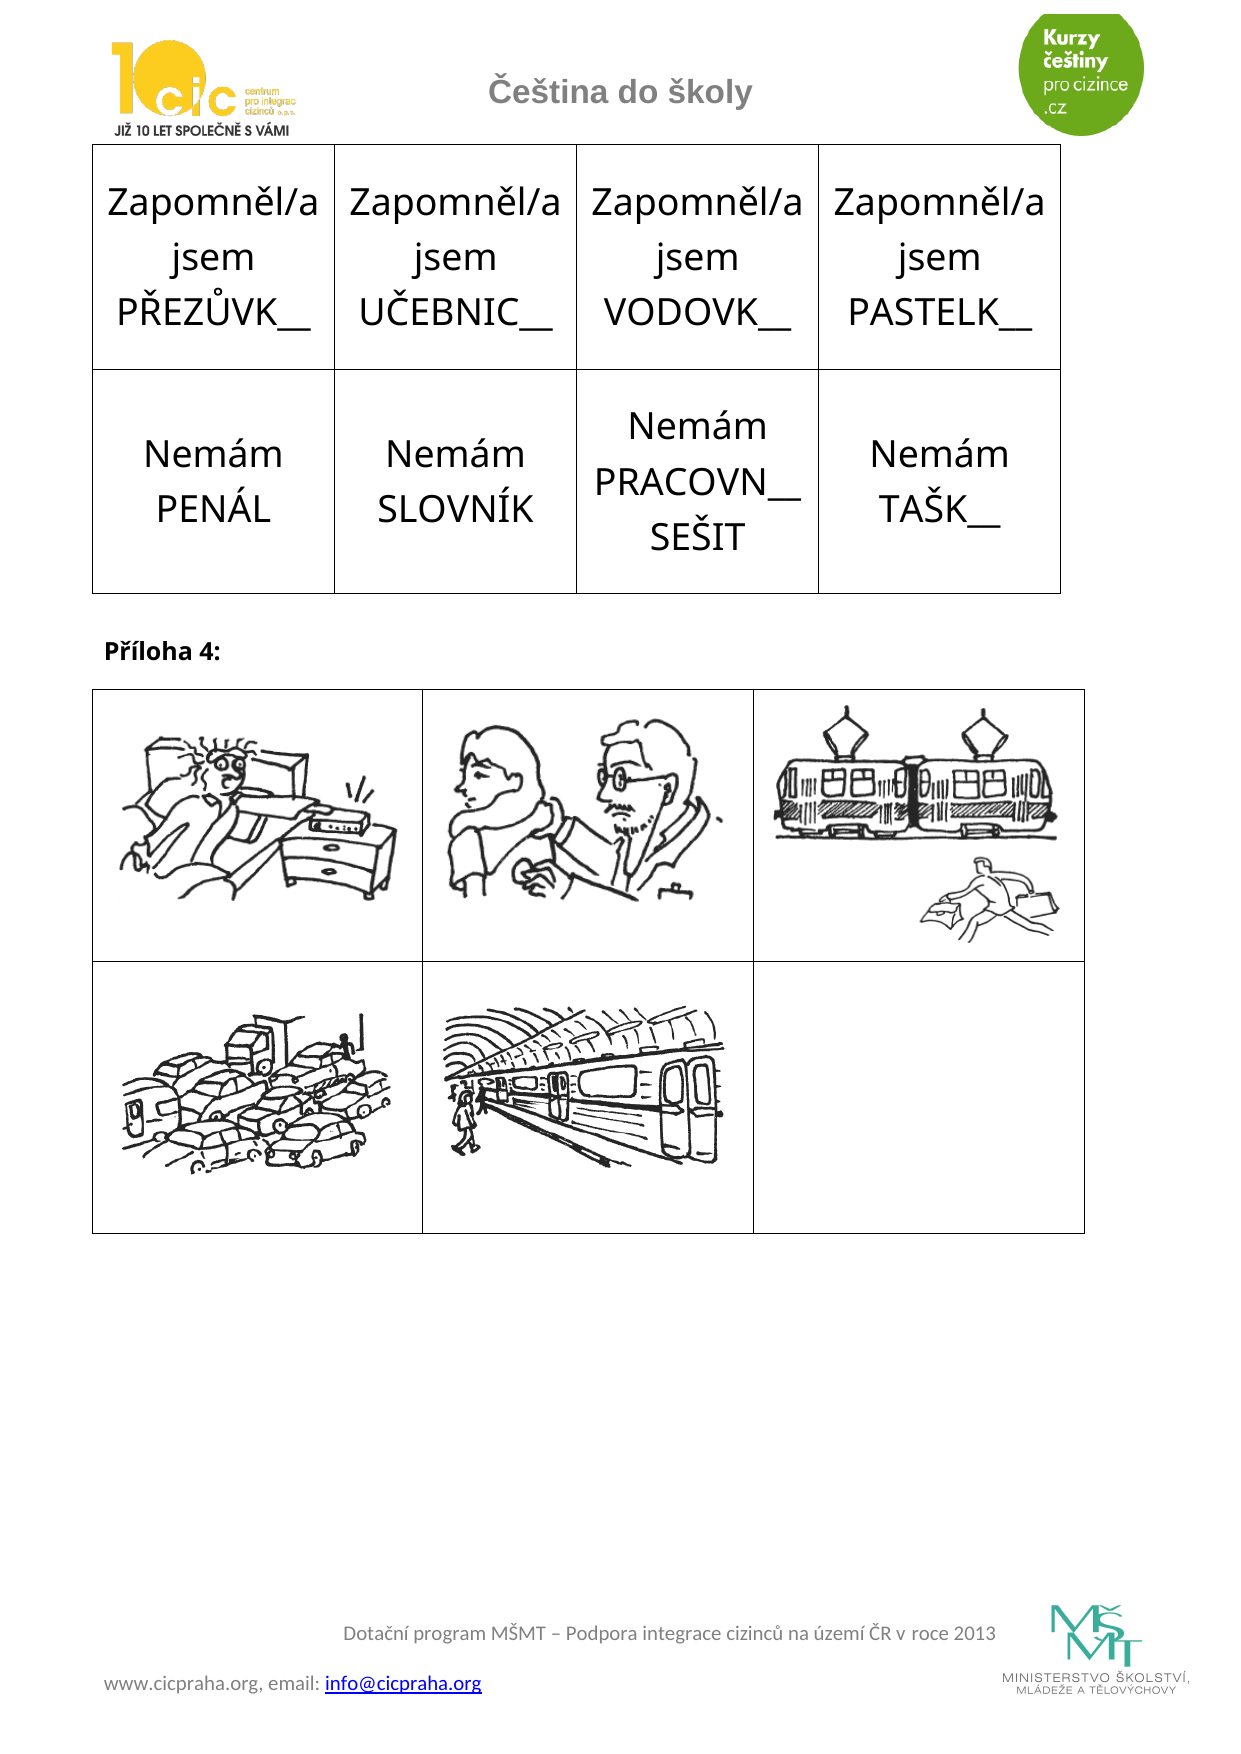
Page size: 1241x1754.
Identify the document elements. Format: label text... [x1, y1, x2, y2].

picture [111, 40, 297, 136]
table_cell Nemám PRACOVN__SEŠIT [577, 370, 818, 593]
table_cell Zapomněl/a jsem PASTELK__ [819, 145, 1060, 369]
table_cell Zapomněl/a jsem UČEBNIC__ [335, 145, 576, 369]
table_header [93, 690, 422, 961]
table_cell Zapomněl/a jsem VODOVK__ [577, 145, 818, 369]
table_cell Zapomněl/a jsem PŘEZŮVK__ [93, 145, 334, 369]
picture [1017, 14, 1144, 137]
table_cell [93, 962, 422, 1232]
table_cell Nemám SLOVNÍK [335, 370, 576, 593]
text Příloha 4: [103, 633, 1138, 667]
table_cell [423, 962, 753, 1232]
table_cell [754, 962, 1084, 1232]
table_header [754, 690, 1084, 961]
picture [993, 1598, 1199, 1701]
table_header [423, 690, 753, 961]
table_cell Nemám TAŠK__ [819, 370, 1060, 593]
table_cell Nemám PENÁL [93, 370, 334, 593]
